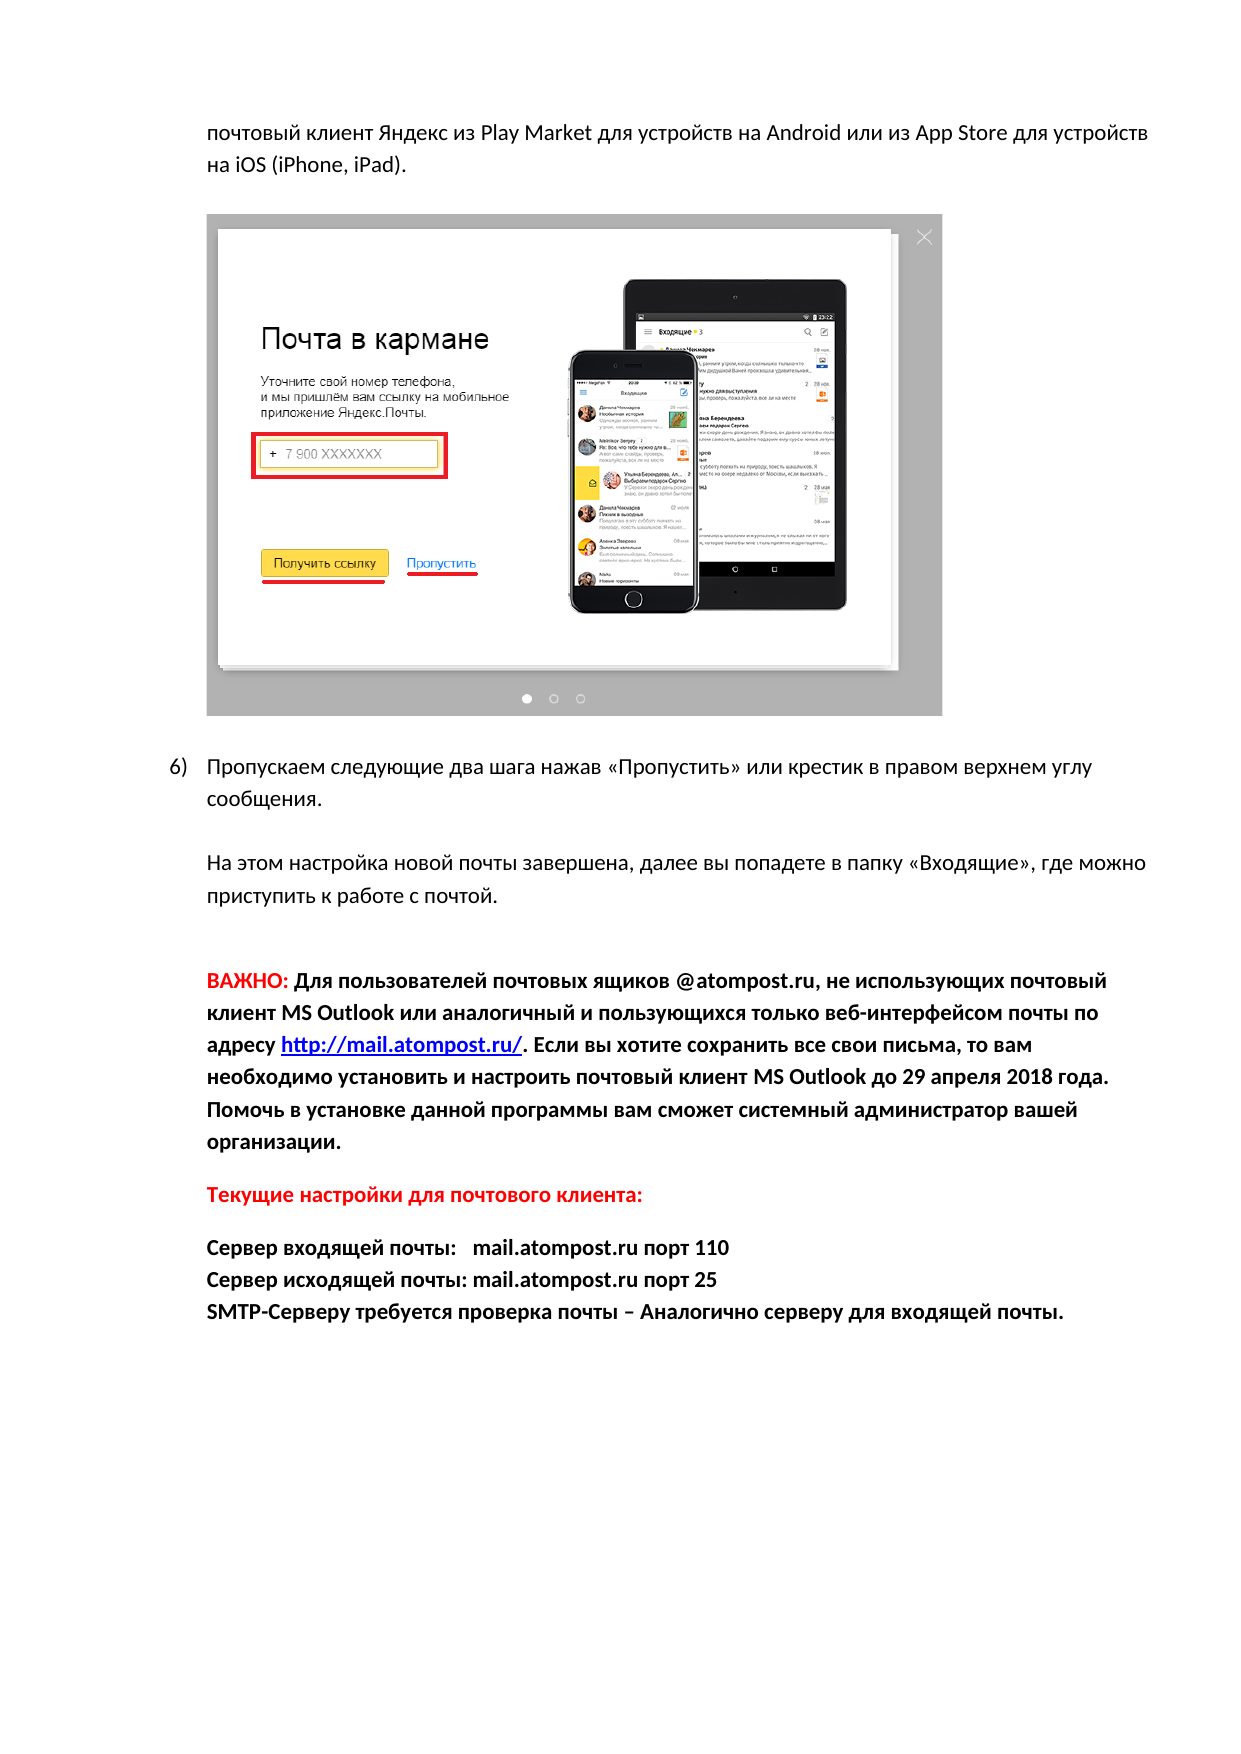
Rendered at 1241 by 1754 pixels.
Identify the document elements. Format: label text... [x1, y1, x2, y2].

list Пропускаем следующие два шага нажав «Пропустить» или крестик в правом верхнем углу сообщения. [169, 752, 1152, 812]
picture [206, 214, 943, 716]
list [169, 118, 1152, 178]
text ВАЖНО: Для пользователей почтовых ящиков @atompost.ru, не использующих почтовый клиент MS Outlook или аналогичный и пользующихся только веб-интерфейсом почты по адресу http://mail.atompost.ru/. Если вы хотите сохранить все свои письма, то вам необходимо установить и настроить почтовый клиент MS Outlook до 29 апреля 2018 года. Помочь в установке данной программы вам сможет системный администратор вашей организации. [207, 966, 1152, 1155]
text Текущие настройки для почтового клиента: [207, 1180, 1152, 1208]
text Сервер входящей почты: mail.atompost.ru порт 110 Сервер исходящей почты: mail.atompost.ru порт 25 SMTP-Серверу требуется проверка почты – Аналогично серверу для входящей почты. [207, 1233, 1152, 1325]
list На этом настройка новой почты завершена, далее вы попадете в папку «Входящие», где можно приступить к работе с почтой. [207, 848, 1152, 909]
